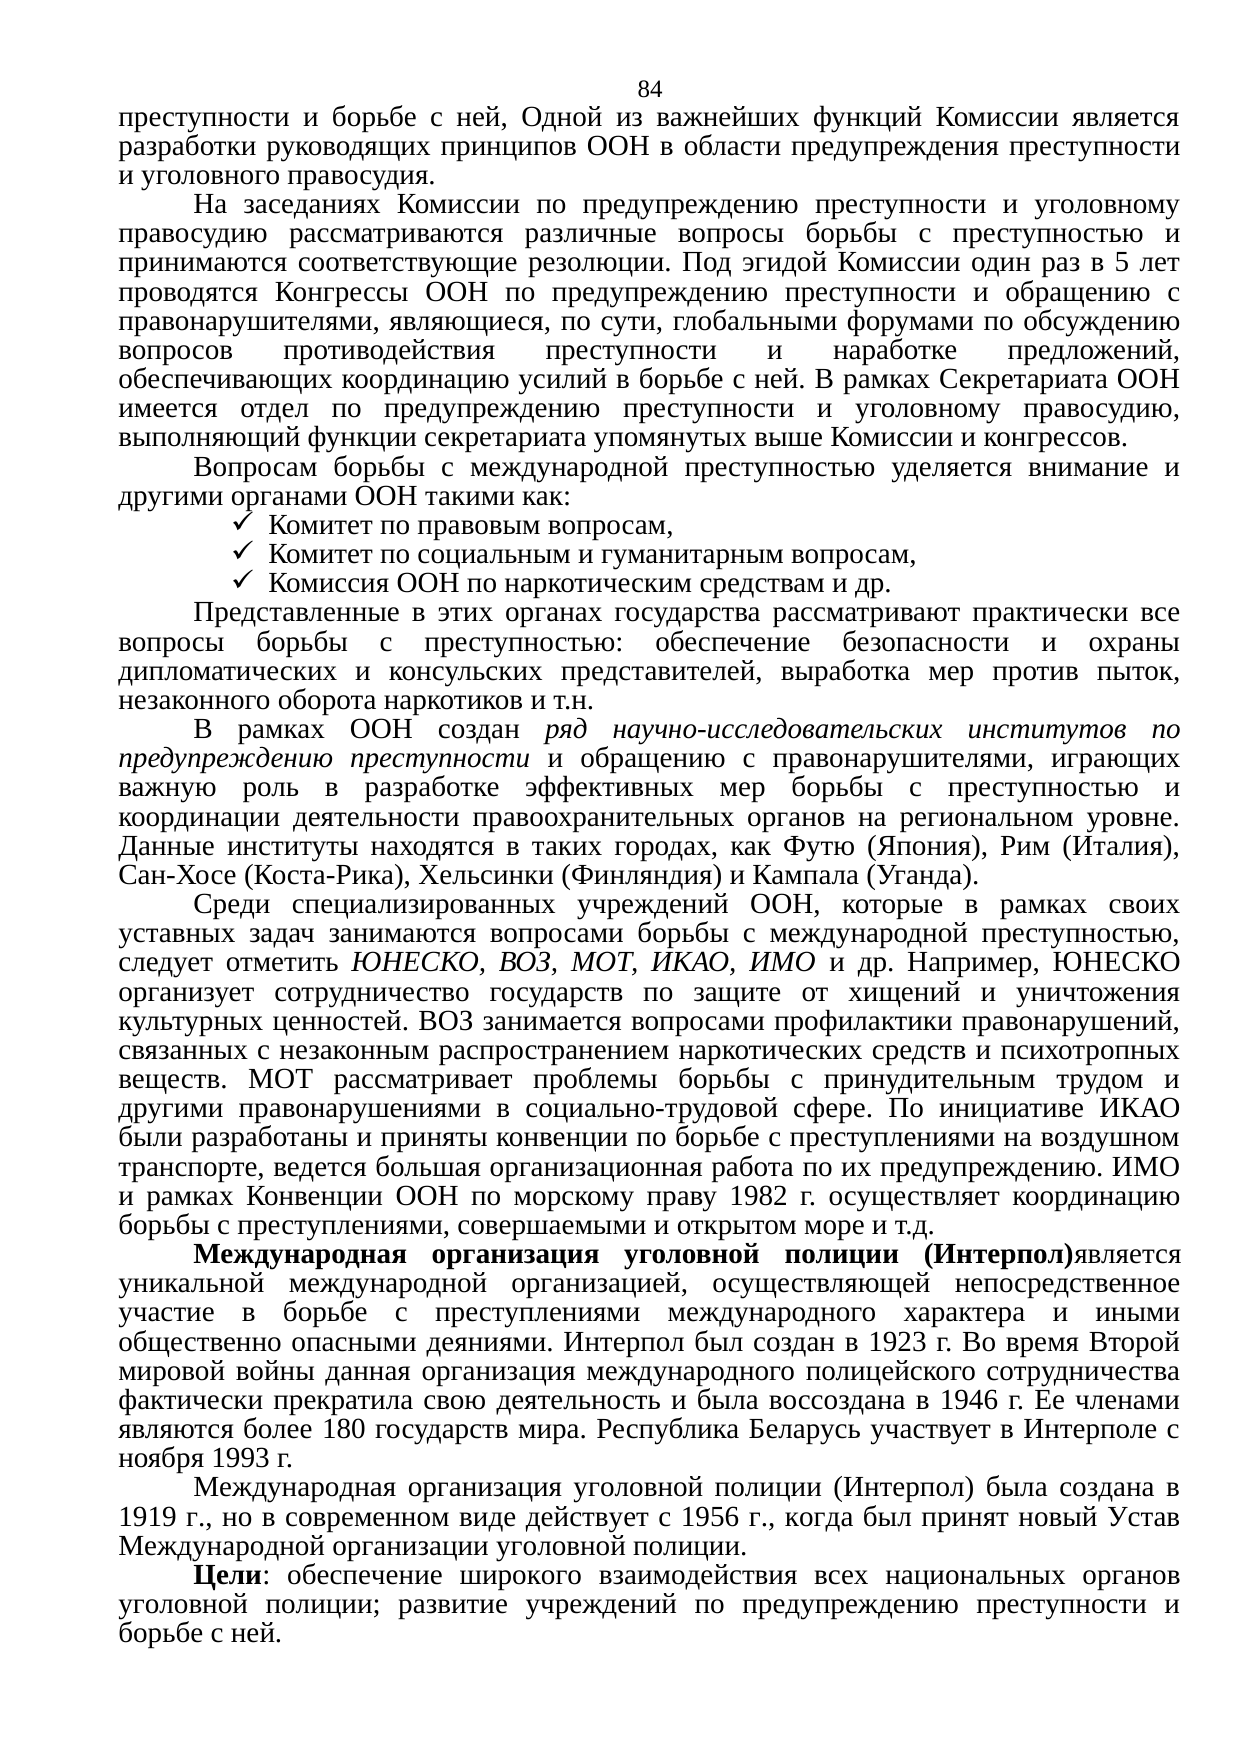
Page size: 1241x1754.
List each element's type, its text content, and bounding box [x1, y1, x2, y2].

list Комиссия ООН по наркотическим средствам и др. [231, 569, 1181, 598]
text Цели: обеспечение широкого взаимодействия всех национальных органов уголовной полиции; развитие учреждений по предупреждению преступности и борьбе с ней. [118, 1561, 1181, 1648]
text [118, 103, 1181, 190]
text Международная организация уголовной полиции (Интерпол)является уникальной международной организацией, осуществляющей непосредственное участие в борьбе с преступлениями международного характера и иными общественно опасными деяниями. Интерпол был создан в . Во время Второй мировой войны данная организация международного полицейского сотрудничества фактически прекратила свою деятельность и была воссоздана в . Ее членами являются более 180 государств мира. Республика Беларусь участвует в Интерполе с ноября . [118, 1240, 1181, 1473]
text Среди специализированных учреждений ООН, которые в рамках своих уставных задач занимаются вопросами борьбы с международной преступностью, следует отметить ЮНЕСКО, ВОЗ, МОТ, ИКАО, ИМО и др. Например, ЮНЕСКО организует сотрудничество государств по защите от хищений и уничтожения культурных ценностей. ВОЗ занимается вопросами профилактики правонарушений, связанных с незаконным распространением наркотических средств и психотропных веществ. МОТ рассматривает проблемы борьбы с принудительным трудом и другими правонарушениями в социально-трудовой сфере. По инициативе ИКАО были разработаны и приняты конвенции по борьбе с преступлениями на воздушном транспорте, ведется большая организационная работа по их предупреждению. ИМО и рамках Конвенции ООН по морскому праву . осуществляет координацию борьбы с преступлениями, совершаемыми и открытом море и т.д. [118, 890, 1181, 1240]
text Вопросам борьбы с международной преступностью уделяется внимание и другими органами ООН такими как: [118, 453, 1181, 511]
list Комитет по социальным и гуманитарным вопросам, [231, 540, 1181, 569]
text В рамках ООН создан ряд научно-исследовательских институтов по предупреждению преступности и обращению с правонарушителями, играющих важную роль в разработке эффективных мер борьбы с преступностью и координации деятельности правоохранительных органов на региональном уровне. Данные институты находятся в таких городах, как Футю (Япония), Рим (Италия), Сан-Хосе (Коста-Рика), Хельсинки (Финляндия) и Кампала (Уганда). [118, 715, 1181, 890]
text Представленные в этих органах государства рассматривают практически все вопросы борьбы с преступностью: обеспечение безопасности и охраны дипломатических и консульских представителей, выработка мер против пыток, незаконного оборота наркотиков и т.н. [118, 598, 1181, 715]
text Международная организация уголовной полиции (Интерпол) была создана в 1919 г., но в современном виде действует с 1956 г., когда был принят новый Устав Международной организации уголовной полиции. [118, 1473, 1181, 1561]
list Комитет по правовым вопросам, [231, 511, 1181, 540]
text На заседаниях Комиссии по предупреждению преступности и уголовному правосудию рассматриваются различные вопросы борьбы с преступностью и принимаются соответствующие резолюции. Под эгидой Комиссии один раз в 5 лет проводятся Конгрессы ООН по предупреждению преступности и обращению с правонарушителями, являющиеся, по сути, глобальными форумами по обсуждению вопросов противодействия преступности и наработке предложений, обеспечивающих координацию усилий в борьбе с ней. В рамках Секретариата ООН имеется отдел по предупреждению преступности и уголовному правосудию, выполняющий функции секретариата упомянутых выше Комиссии и конгрессов. [118, 190, 1181, 453]
